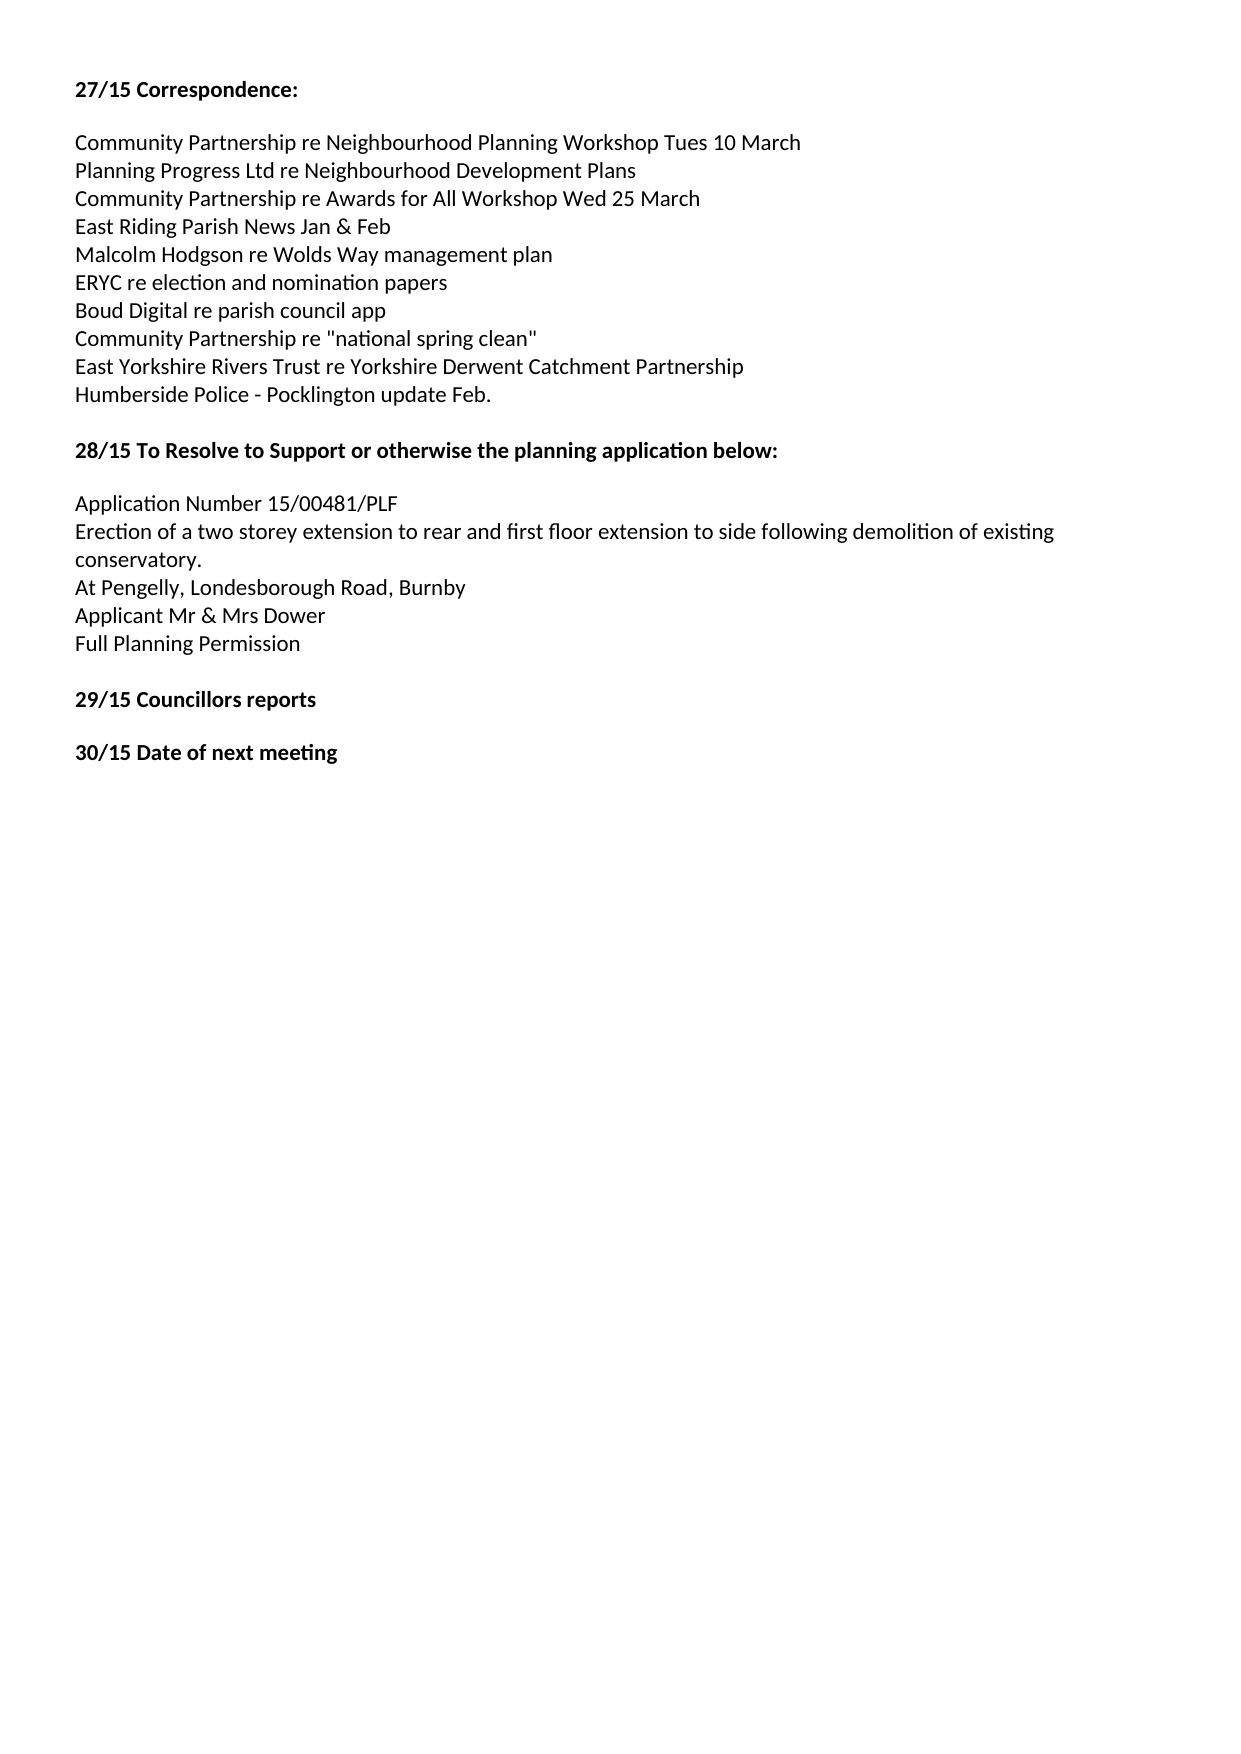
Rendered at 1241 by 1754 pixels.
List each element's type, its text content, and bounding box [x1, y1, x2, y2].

text ERYC re election and nomination papers [75, 268, 1165, 296]
text 30/15 Date of next meeting [75, 738, 1165, 766]
text Community Partnership re Neighbourhood Planning Workshop Tues 10 March [75, 128, 1165, 156]
text Boud Digital re parish council app [75, 296, 1165, 324]
text Planning Progress Ltd re Neighbourhood Development Plans [75, 156, 1165, 184]
text Applicant Mr & Mrs Dower [75, 601, 1165, 629]
text Erection of a two storey extension to rear and first floor extension to side following demolition of existing conservatory. [75, 517, 1165, 573]
text 29/15 Councillors reports [75, 685, 1165, 713]
text Community Partnership re Awards for All Workshop Wed 25 March [75, 184, 1165, 212]
text East Yorkshire Rivers Trust re Yorkshire Derwent Catchment Partnership [75, 352, 1165, 380]
text Community Partnership re "national spring clean" [75, 324, 1165, 352]
text East Riding Parish News Jan & Feb [75, 212, 1165, 240]
text Humberside Police - Pocklington update Feb. [75, 380, 1165, 408]
text Malcolm Hodgson re Wolds Way management plan [75, 240, 1165, 268]
text Application Number 15/00481/PLF [75, 489, 1165, 517]
text Full Planning Permission [75, 629, 1165, 657]
text At Pengelly, Londesborough Road, Burnby [75, 573, 1165, 601]
text 28/15 To Resolve to Support or otherwise the planning application below: [75, 436, 1165, 464]
text 27/15 Correspondence: [75, 75, 1165, 103]
